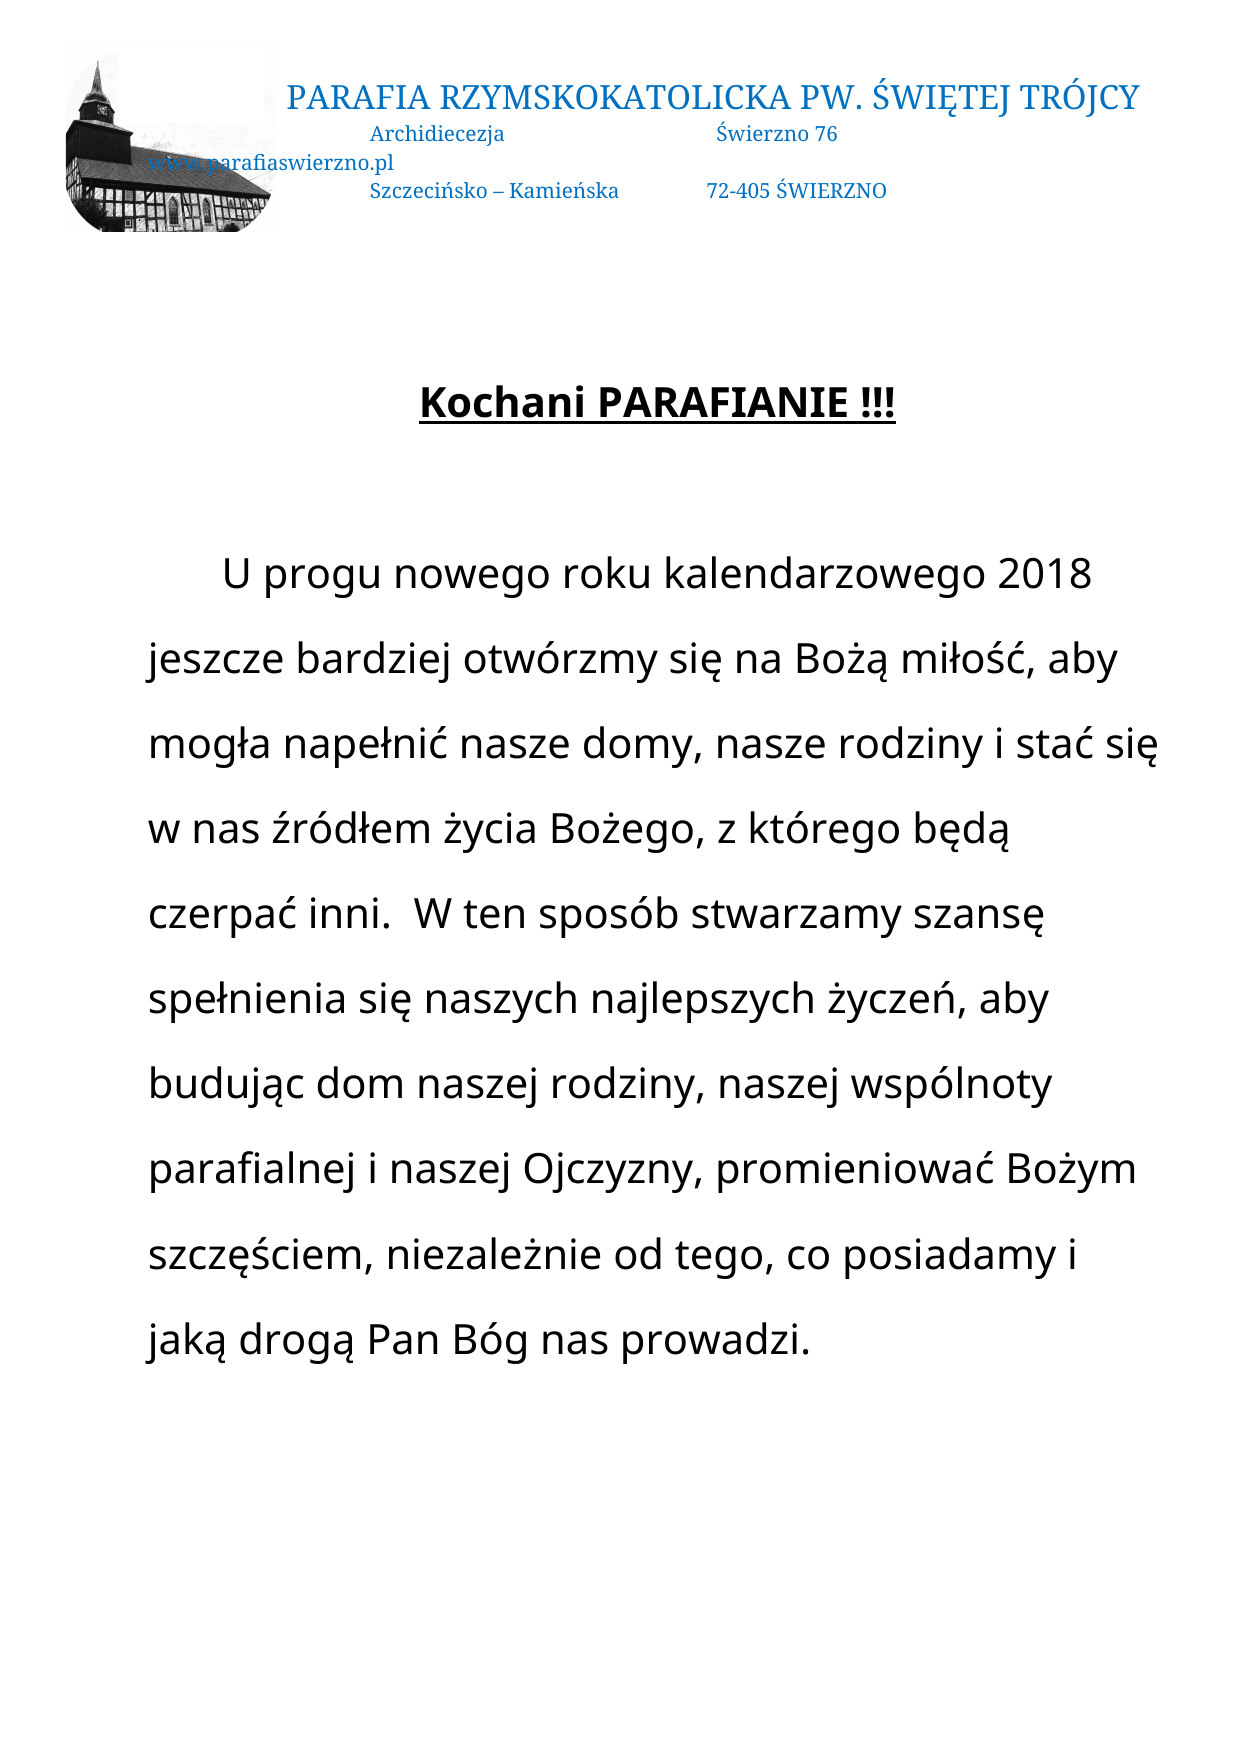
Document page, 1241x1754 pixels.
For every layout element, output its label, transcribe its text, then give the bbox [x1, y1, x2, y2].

list Kochani PARAFIANIE !!! [148, 373, 1167, 430]
picture [65, 44, 278, 232]
list U progu nowego roku kalendarzowego 2018 jeszcze bardziej otwórzmy się na Bożą miłość, aby mogła napełnić nasze domy, nasze rodziny i stać się w nas źródłem życia Bożego, z którego będą czerpać inni. W ten sposób stwarzamy szansę spełnienia się naszych najlepszych życzeń, aby budując dom naszej rodziny, naszej wspólnoty parafialnej i naszej Ojczyzny, promieniować Bożym szczęściem, niezależnie od tego, co posiadamy i jaką drogą Pan Bóg nas prowadzi. [148, 544, 1167, 1366]
